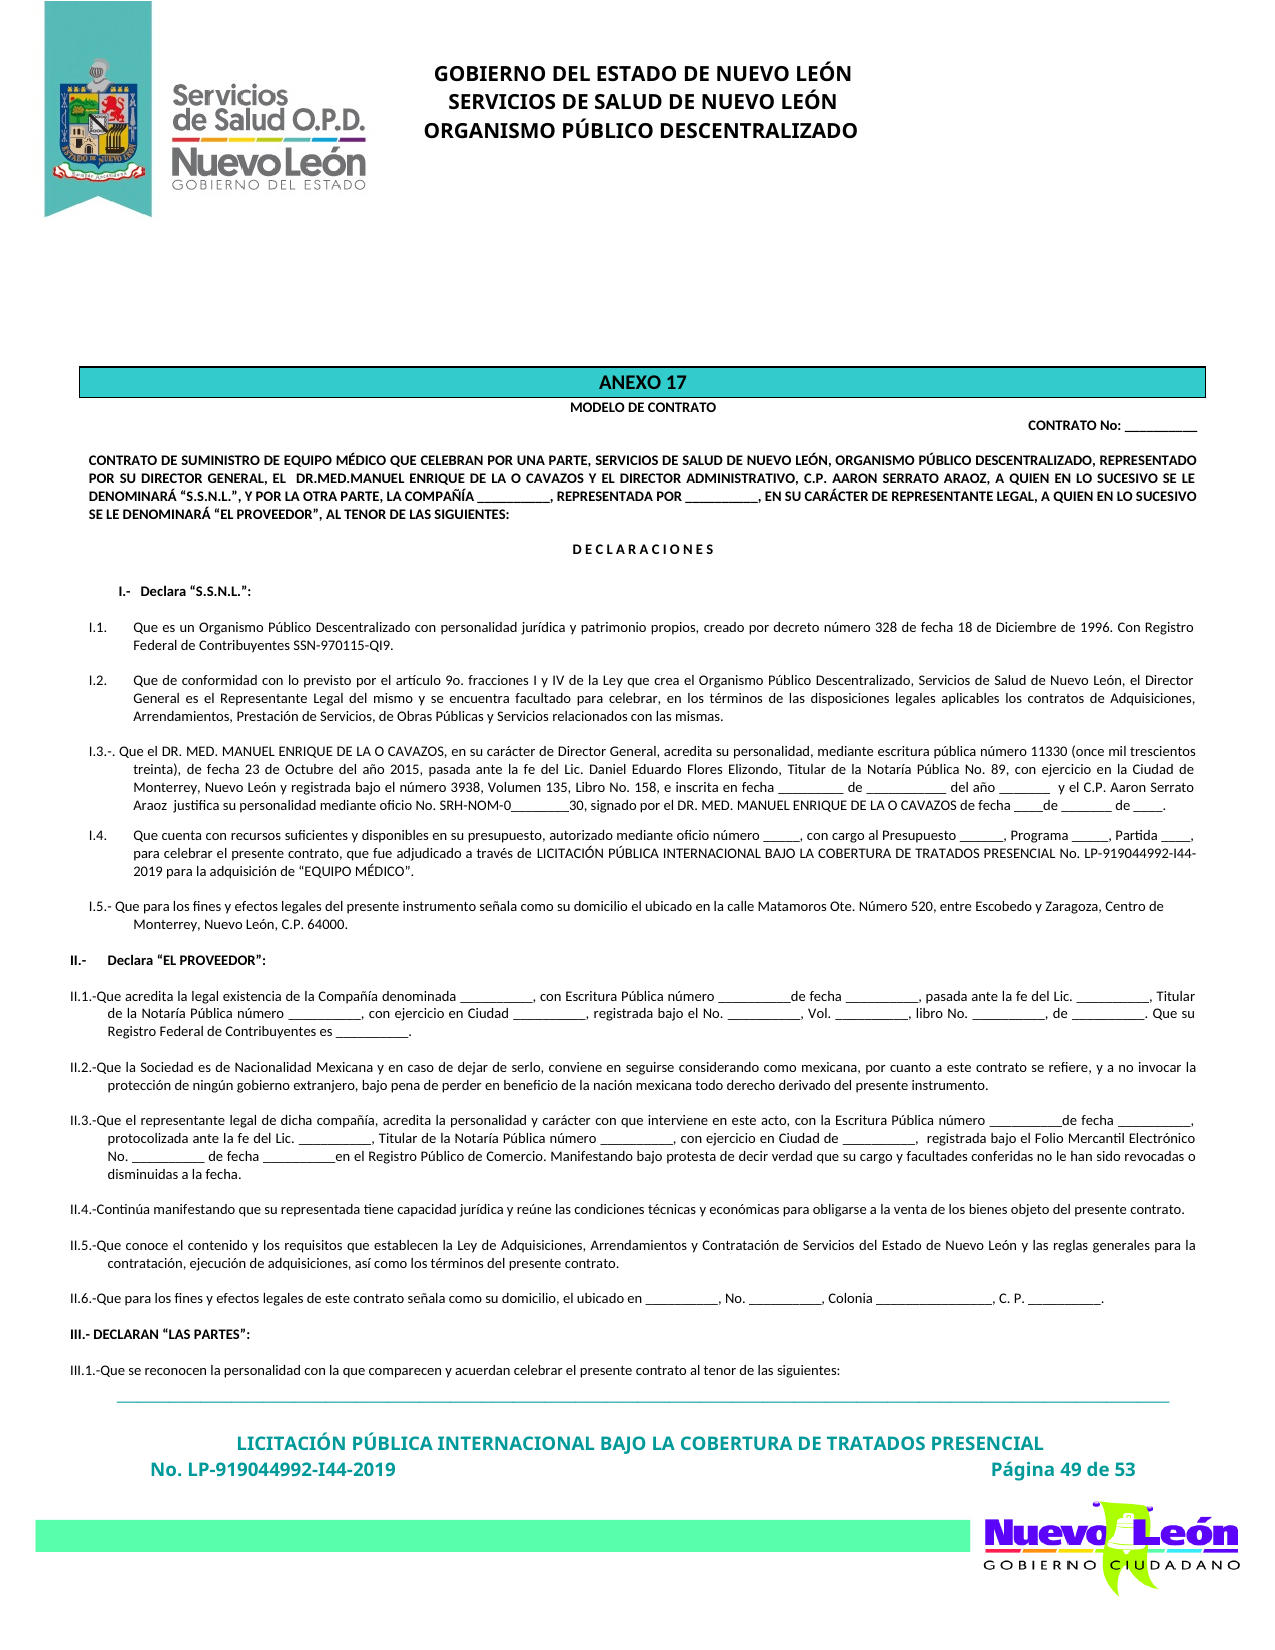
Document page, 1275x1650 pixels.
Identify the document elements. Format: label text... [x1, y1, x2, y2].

text II.1.-Que acredita la legal existencia de la Compañía denominada __________, con Escritura Pública número __________de fecha __________, pasada ante la fe del Lic. __________, Titular de la Notaría Pública número __________, con ejercicio en Ciudad __________, registrada bajo el No. __________, Vol. __________, libro No. __________, de __________. Que su Registro Federal de Contribuyentes es __________. [70, 987, 1198, 1040]
text I.3.-. Que el DR. MED. MANUEL ENRIQUE DE LA O CAVAZOS, en su carácter de Director General, acredita su personalidad, mediante escritura pública número 11330 (once mil trescientos treinta), de fecha 23 de Octubre del año 2015, pasada ante la fe del Lic. Daniel Eduardo Flores Elizondo, Titular de la Notaría Pública No. 89, con ejercicio en la Ciudad de Monterrey, Nuevo León y registrada bajo el número 3938, Volumen 135, Libro No. 158, e inscrita en fecha _________ de ___________ del año _______ y el C.P. Aaron Serrato Araoz justifica su personalidad mediante oficio No. SRH-NOM-0________30, signado por el DR. MED. MANUEL ENRIQUE DE LA O CAVAZOS de fecha ____de _______ de ____. [89, 743, 1198, 814]
picture [0, 1484, 1275, 1608]
text I.2. Que de conformidad con lo previsto por el artículo 9o. fracciones I y IV de la Ley que crea el Organismo Público Descentralizado, Servicios de Salud de Nuevo León, el Director General es el Representante Legal del mismo y se encuentra facultado para celebrar, en los términos de las disposiciones legales aplicables los contratos de Adquisiciones, Arrendamientos, Prestación de Servicios, de Obras Públicas y Servicios relacionados con las mismas. [89, 671, 1197, 725]
text CONTRATO DE SUMINISTRO DE EQUIPO MÉDICO QUE CELEBRAN POR UNA PARTE, SERVICIOS DE SALUD DE NUEVO LEÓN, ORGANISMO PÚBLICO DESCENTRALIZADO, REPRESENTADO POR SU DIRECTOR GENERAL, EL DR.MED.MANUEL ENRIQUE DE LA O CAVAZOS Y EL DIRECTOR ADMINISTRATIVO, C.P. AARON SERRATO ARAOZ, A QUIEN EN LO SUCESIVO SE LE DENOMINARÁ “S.S.N.L.”, Y POR LA OTRA PARTE, LA COMPAÑÍA __________, REPRESENTADA POR __________, EN SU CARÁCTER DE REPRESENTANTE LEGAL, A QUIEN EN LO SUCESIVO SE LE DENOMINARÁ “EL PROVEEDOR”, AL TENOR DE LAS SIGUIENTES: [89, 451, 1198, 523]
text CONTRATO No: __________ [89, 416, 1197, 434]
text II.5.-Que conoce el contenido y los requisitos que establecen la Ley de Adquisiciones, Arrendamientos y Contratación de Servicios del Estado de Nuevo León y las reglas generales para la contratación, ejecución de adquisiciones, así como los términos del presente contrato. [70, 1236, 1198, 1272]
text ANEXO 17 [80, 368, 1205, 397]
text MODELO DE CONTRATO [89, 398, 1197, 416]
text II.6.-Que para los fines y efectos legales de este contrato señala como su domicilio, el ubicado en __________, No. __________, Colonia ________________, C. P. __________. [70, 1289, 1198, 1307]
text II.2.-Que la Sociedad es de Nacionalidad Mexicana y en caso de dejar de serlo, conviene en seguirse considerando como mexicana, por cuanto a este contrato se refiere, y a no invocar la protección de ningún gobierno extranjero, bajo pena de perder en beneficio de la nación mexicana todo derecho derivado del presente instrumento. [70, 1058, 1198, 1094]
text I.4. Que cuenta con recursos suficientes y disponibles en su presupuesto, autorizado mediante oficio número _____, con cargo al Presupuesto ______, Programa _____, Partida ____, para celebrar el presente contrato, que fue adjudicado a través de LICITACIÓN PÚBLICA INTERNACIONAL BAJO LA COBERTURA DE TRATADOS PRESENCIAL No. LP-919044992-I44-2019 para la adquisición de “EQUIPO MÉDICO”. [89, 826, 1197, 880]
subtitle D E C L A R A C I O N E S [89, 541, 1197, 558]
picture [15, 1, 905, 229]
text III.- DECLARAN “LAS PARTES”: [70, 1325, 1198, 1343]
text I.5.- Que para los fines y efectos legales del presente instrumento señala como su domicilio el ubicado en la calle Matamoros Ote. Número 520, entre Escobedo y Zaragoza, Centro de Monterrey, Nuevo León, C.P. 64000. [89, 898, 1198, 933]
text I.1. Que es un Organismo Público Descentralizado con personalidad jurídica y patrimonio propios, creado por decreto número 328 de fecha 18 de Diciembre de 1996. Con Registro Federal de Contribuyentes SSN-970115-QI9. [89, 618, 1197, 654]
text II.4.-Continúa manifestando que su representada tiene capacidad jurídica y reúne las condiciones técnicas y económicas para obligarse a la venta de los bienes objeto del presente contrato. [70, 1201, 1198, 1218]
text I.- Declara “S.S.N.L.”: [118, 582, 1198, 600]
text II.- Declara “EL PROVEEDOR”: [70, 951, 1198, 969]
text III.1.-Que se reconocen la personalidad con la que comparecen y acuerdan celebrar el presente contrato al tenor de las siguientes: [70, 1361, 1198, 1379]
text II.3.-Que el representante legal de dicha compañía, acredita la personalidad y carácter con que interviene en este acto, con la Escritura Pública número __________de fecha __________, protocolizada ante la fe del Lic. __________, Titular de la Notaría Pública número __________, con ejercicio en Ciudad de __________, registrada bajo el Folio Mercantil Electrónico No. __________ de fecha __________en el Registro Público de Comercio. Manifestando bajo protesta de decir verdad que su cargo y facultades conferidas no le han sido revocadas o disminuidas a la fecha. [70, 1111, 1198, 1183]
